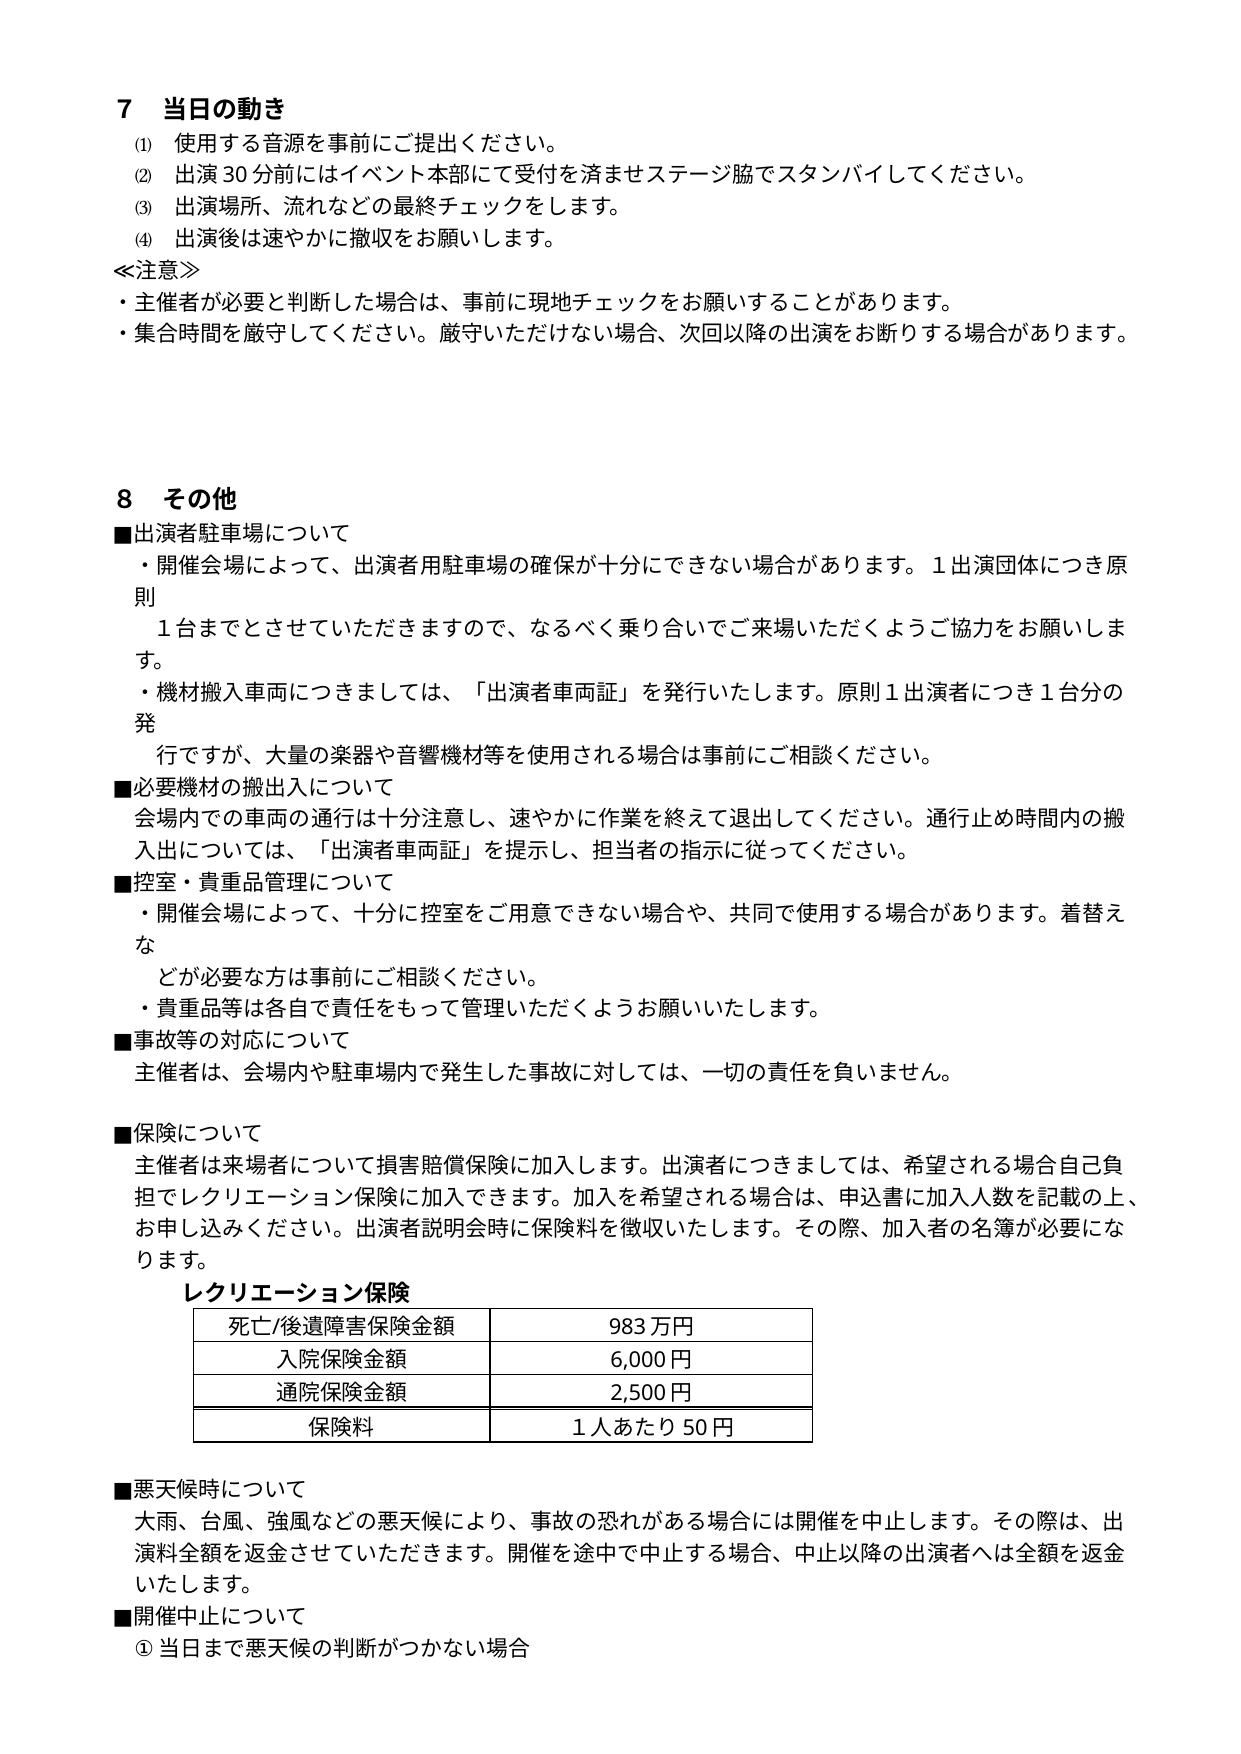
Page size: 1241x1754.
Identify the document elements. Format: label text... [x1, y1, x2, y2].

text １台までとさせていただきますので、なるべく乗り合いでご来場いただくようご協力をお願いします。 [134, 611, 1128, 674]
table_header 983万円 [491, 1309, 812, 1341]
text ・主催者が必要と判断した場合は、事前に現地チェックをお願いすることがあります。 [112, 284, 1128, 316]
text ①当日まで悪天候の判断がつかない場合 [112, 1631, 1128, 1662]
table_cell 入院保険金額 [194, 1342, 489, 1374]
text 行ですが、大量の楽器や音響機材等を使用される場合は事前にご相談ください。 [134, 738, 1128, 769]
text 会場内での車両の通行は十分注意し、速やかに作業を終えて退出してください。通行止め時間内の搬入出については、「出演者車両証」を提示し、担当者の指示に従ってください。 [134, 801, 1128, 865]
text ■保険について [112, 1116, 1128, 1148]
text ⑴ 使用する音源を事前にご提出ください。 [112, 126, 1128, 157]
text ・開催会場によって、出演者用駐車場の確保が十分にできない場合があります。１出演団体につき原則 [134, 548, 1128, 611]
table_cell １人あたり50円 [491, 1410, 812, 1441]
text ■出演者駐車場について [112, 516, 1128, 548]
text ⑷ 出演後は速やかに撤収をお願いします。 [112, 221, 1128, 253]
text ■控室・貴重品管理について [112, 865, 1128, 896]
table_header 死亡/後遺障害保険金額 [194, 1309, 489, 1341]
text ・機材搬入車両につきましては、「出演者車両証」を発行いたします。原則１出演者につき１台分の発 [134, 674, 1128, 738]
text 主催者は、会場内や駐車場内で発生した事故に対しては、一切の責任を負いません。 [112, 1055, 1128, 1087]
text レクリエーション保険 [112, 1275, 1128, 1308]
text ⑶ 出演場所、流れなどの最終チェックをします。 [112, 189, 1128, 221]
text ・集合時間を厳守してください。厳守いただけない場合、次回以降の出演をお断りする場合があります。 [112, 316, 1128, 348]
text ■必要機材の搬出入について [112, 769, 1128, 801]
table_cell 6,000円 [491, 1342, 812, 1374]
text ⑵ 出演30分前にはイベント本部にて受付を済ませステージ脇でスタンバイしてください。 [112, 157, 1128, 189]
text ■開催中止について [112, 1599, 1128, 1631]
text ■事故等の対応について [112, 1023, 1128, 1055]
table_cell 2,500円 [491, 1375, 812, 1406]
text ８ その他 [112, 480, 1128, 516]
text ・開催会場によって、十分に控室をご用意できない場合や、共同で使用する場合があります。着替えな [134, 896, 1128, 960]
text ７ 当日の動き [112, 89, 1128, 126]
text ・貴重品等は各自で責任をもって管理いただくようお願いいたします。 [112, 991, 1128, 1023]
table_cell 保険料 [194, 1410, 489, 1441]
text ≪注意≫ [112, 253, 1128, 284]
table_cell 通院保険金額 [194, 1375, 489, 1406]
text 主催者は来場者について損害賠償保険に加入します。出演者につきましては、希望される場合自己負担でレクリエーション保険に加入できます。加入を希望される場合は、申込書に加入人数を記載の上、お申し込みください。出演者説明会時に保険料を徴収いたします。その際、加入者の名簿が必要になります。 [112, 1148, 1128, 1275]
text 大雨、台風、強風などの悪天候により、事故の恐れがある場合には開催を中止します。その際は、出演料全額を返金させていただきます。開催を途中で中止する場合、中止以降の出演者へは全額を返金いたします。 [112, 1504, 1128, 1599]
text どが必要な方は事前にご相談ください。 [134, 960, 1128, 991]
text ■悪天候時について [112, 1472, 1128, 1504]
